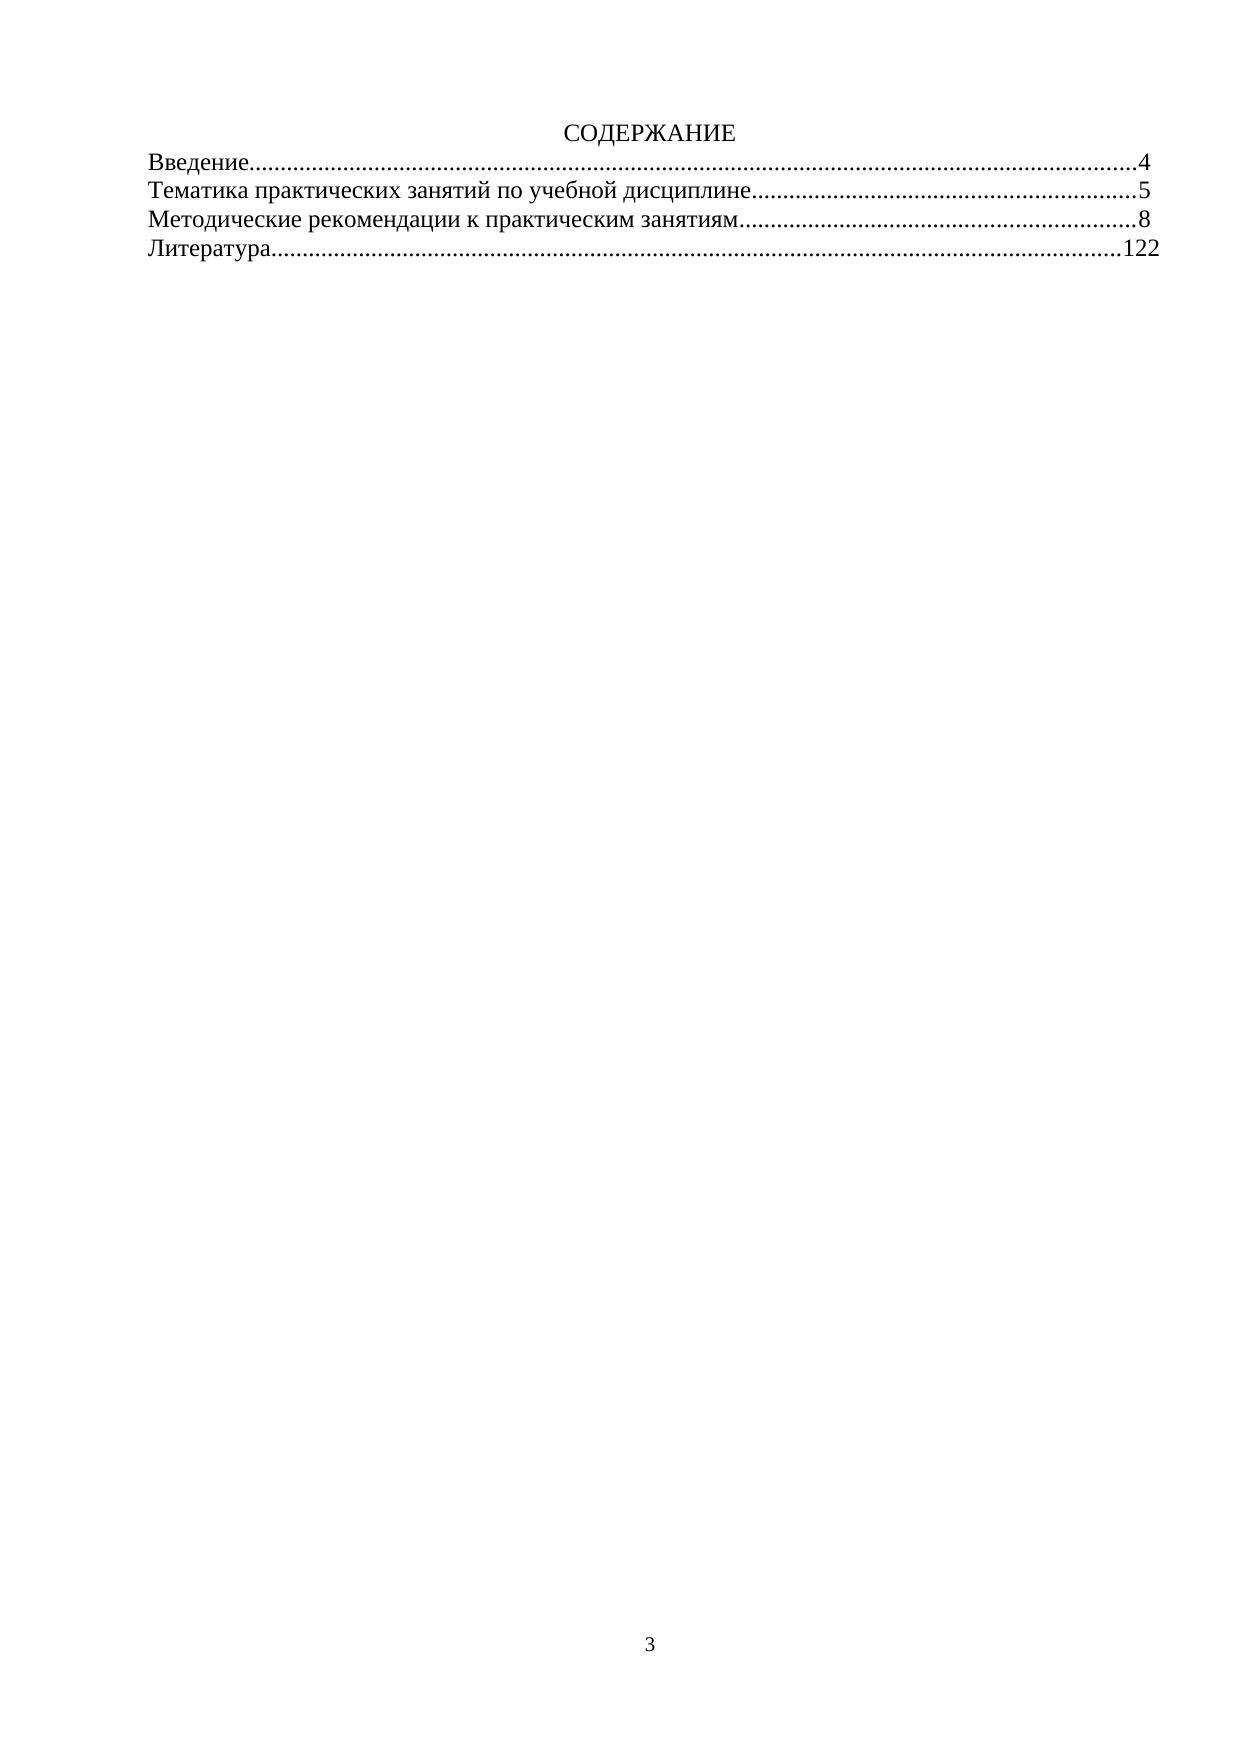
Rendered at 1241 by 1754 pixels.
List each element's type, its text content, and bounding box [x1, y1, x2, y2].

text Литература 122 [148, 233, 1166, 262]
text Методические рекомендации к практическим занятиям 8 [148, 204, 1152, 233]
text СОДЕРЖАНИЕ [148, 118, 1152, 147]
text Тематика практических занятий по учебной дисциплине 5 [148, 176, 1152, 204]
text Введение 4 [148, 147, 1152, 176]
